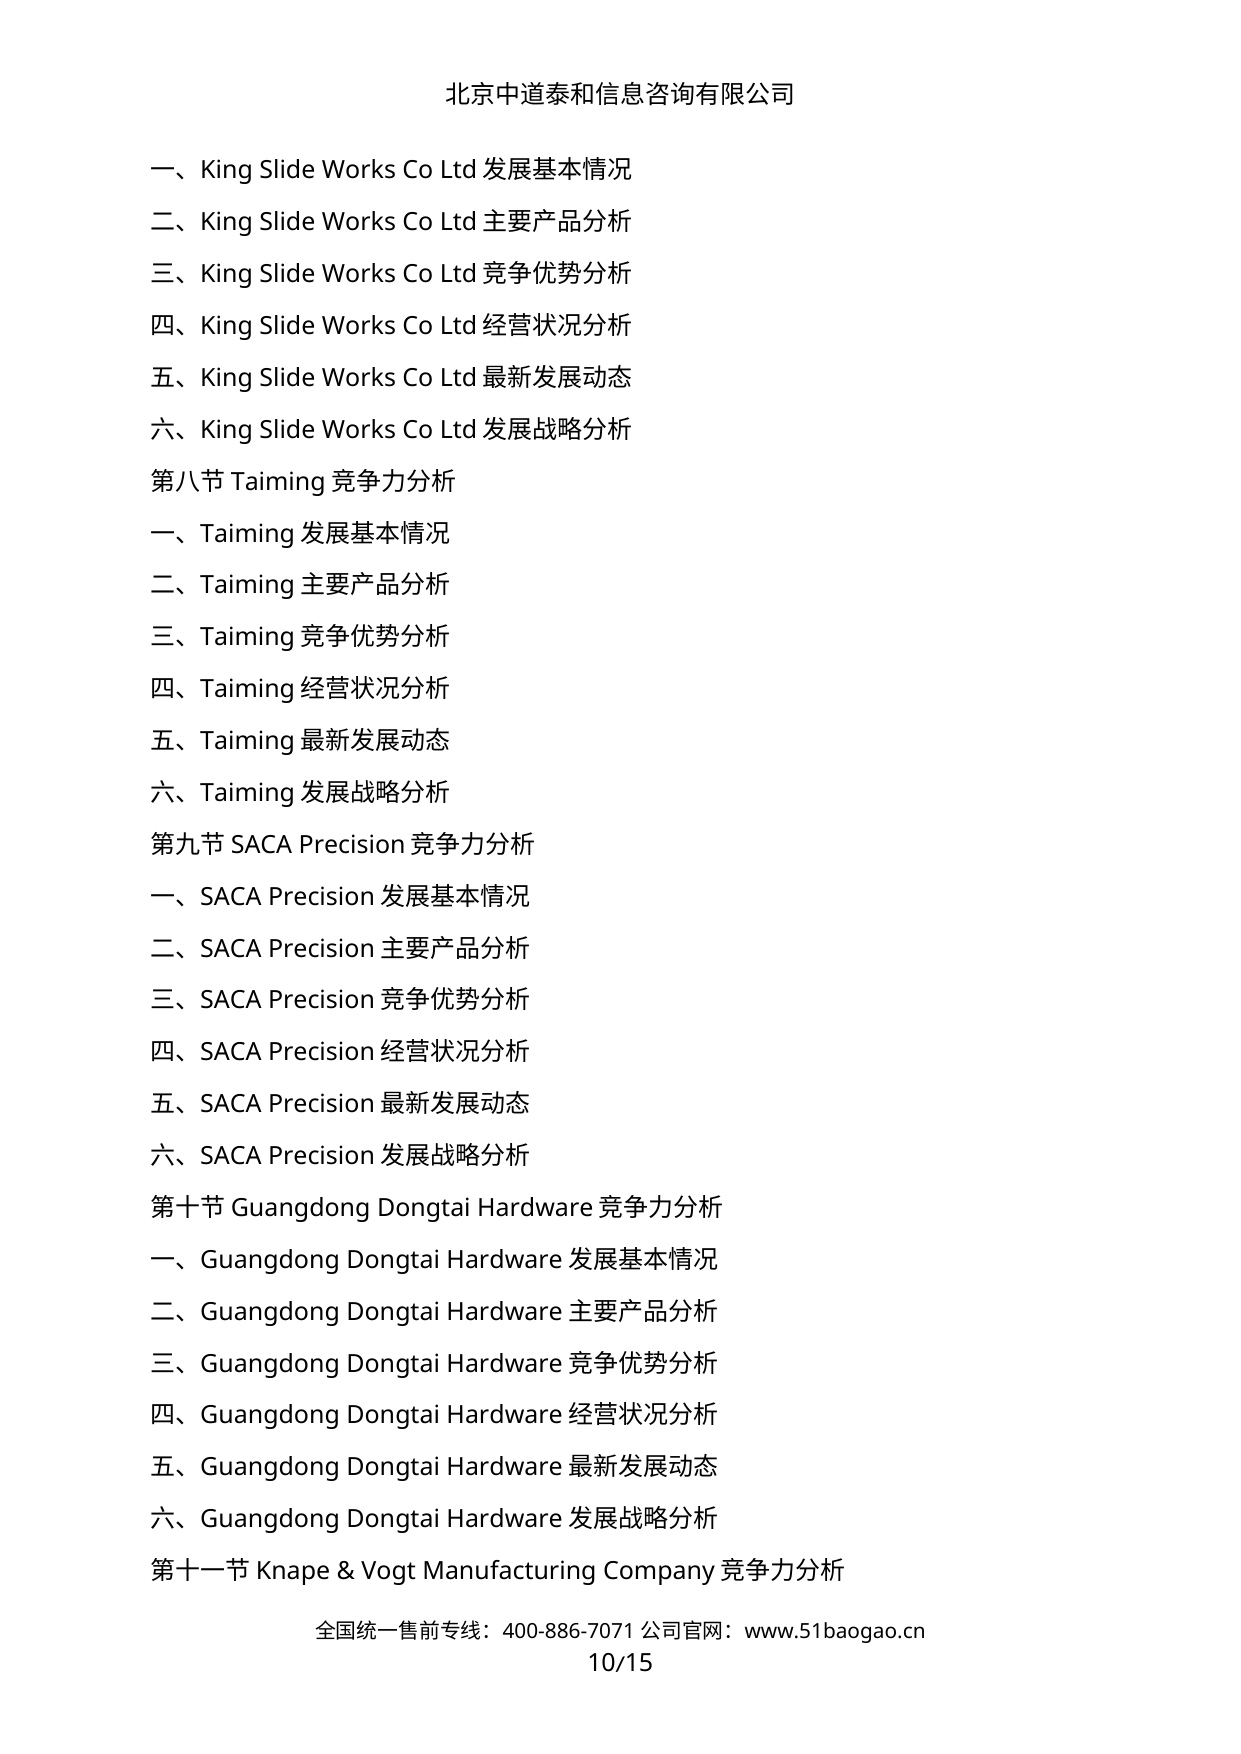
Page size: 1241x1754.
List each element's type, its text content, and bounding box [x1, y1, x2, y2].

text 第十一节 Knape & Vogt Manufacturing Company竞争力分析 [150, 1551, 1090, 1587]
text 一、King Slide Works Co Ltd发展基本情况 [150, 150, 1090, 186]
text 一、SACA Precision发展基本情况 [150, 876, 1090, 912]
text 四、Taiming经营状况分析 [150, 669, 1090, 705]
text 二、SACA Precision主要产品分析 [150, 928, 1090, 964]
text 三、Guangdong Dongtai Hardware竞争优势分析 [150, 1343, 1090, 1379]
text 第九节 SACA Precision竞争力分析 [150, 824, 1090, 861]
text 五、SACA Precision最新发展动态 [150, 1084, 1090, 1120]
text 第八节 Taiming竞争力分析 [150, 461, 1090, 497]
text 四、SACA Precision经营状况分析 [150, 1032, 1090, 1068]
text 四、Guangdong Dongtai Hardware经营状况分析 [150, 1395, 1090, 1431]
text 二、Guangdong Dongtai Hardware主要产品分析 [150, 1291, 1090, 1327]
text 一、Guangdong Dongtai Hardware发展基本情况 [150, 1239, 1090, 1276]
text 第十节 Guangdong Dongtai Hardware竞争力分析 [150, 1187, 1090, 1224]
text 一、Taiming发展基本情况 [150, 513, 1090, 549]
text 五、Guangdong Dongtai Hardware最新发展动态 [150, 1447, 1090, 1483]
text 五、King Slide Works Co Ltd最新发展动态 [150, 357, 1090, 394]
text 三、SACA Precision竞争优势分析 [150, 980, 1090, 1016]
text 三、King Slide Works Co Ltd竞争优势分析 [150, 254, 1090, 290]
text 二、Taiming主要产品分析 [150, 565, 1090, 601]
text 六、Guangdong Dongtai Hardware发展战略分析 [150, 1499, 1090, 1535]
text 四、King Slide Works Co Ltd经营状况分析 [150, 306, 1090, 342]
text 六、King Slide Works Co Ltd发展战略分析 [150, 409, 1090, 446]
text 六、Taiming发展战略分析 [150, 772, 1090, 809]
text 五、Taiming最新发展动态 [150, 721, 1090, 757]
text 六、SACA Precision发展战略分析 [150, 1136, 1090, 1172]
text 二、King Slide Works Co Ltd主要产品分析 [150, 202, 1090, 238]
text 三、Taiming竞争优势分析 [150, 617, 1090, 653]
